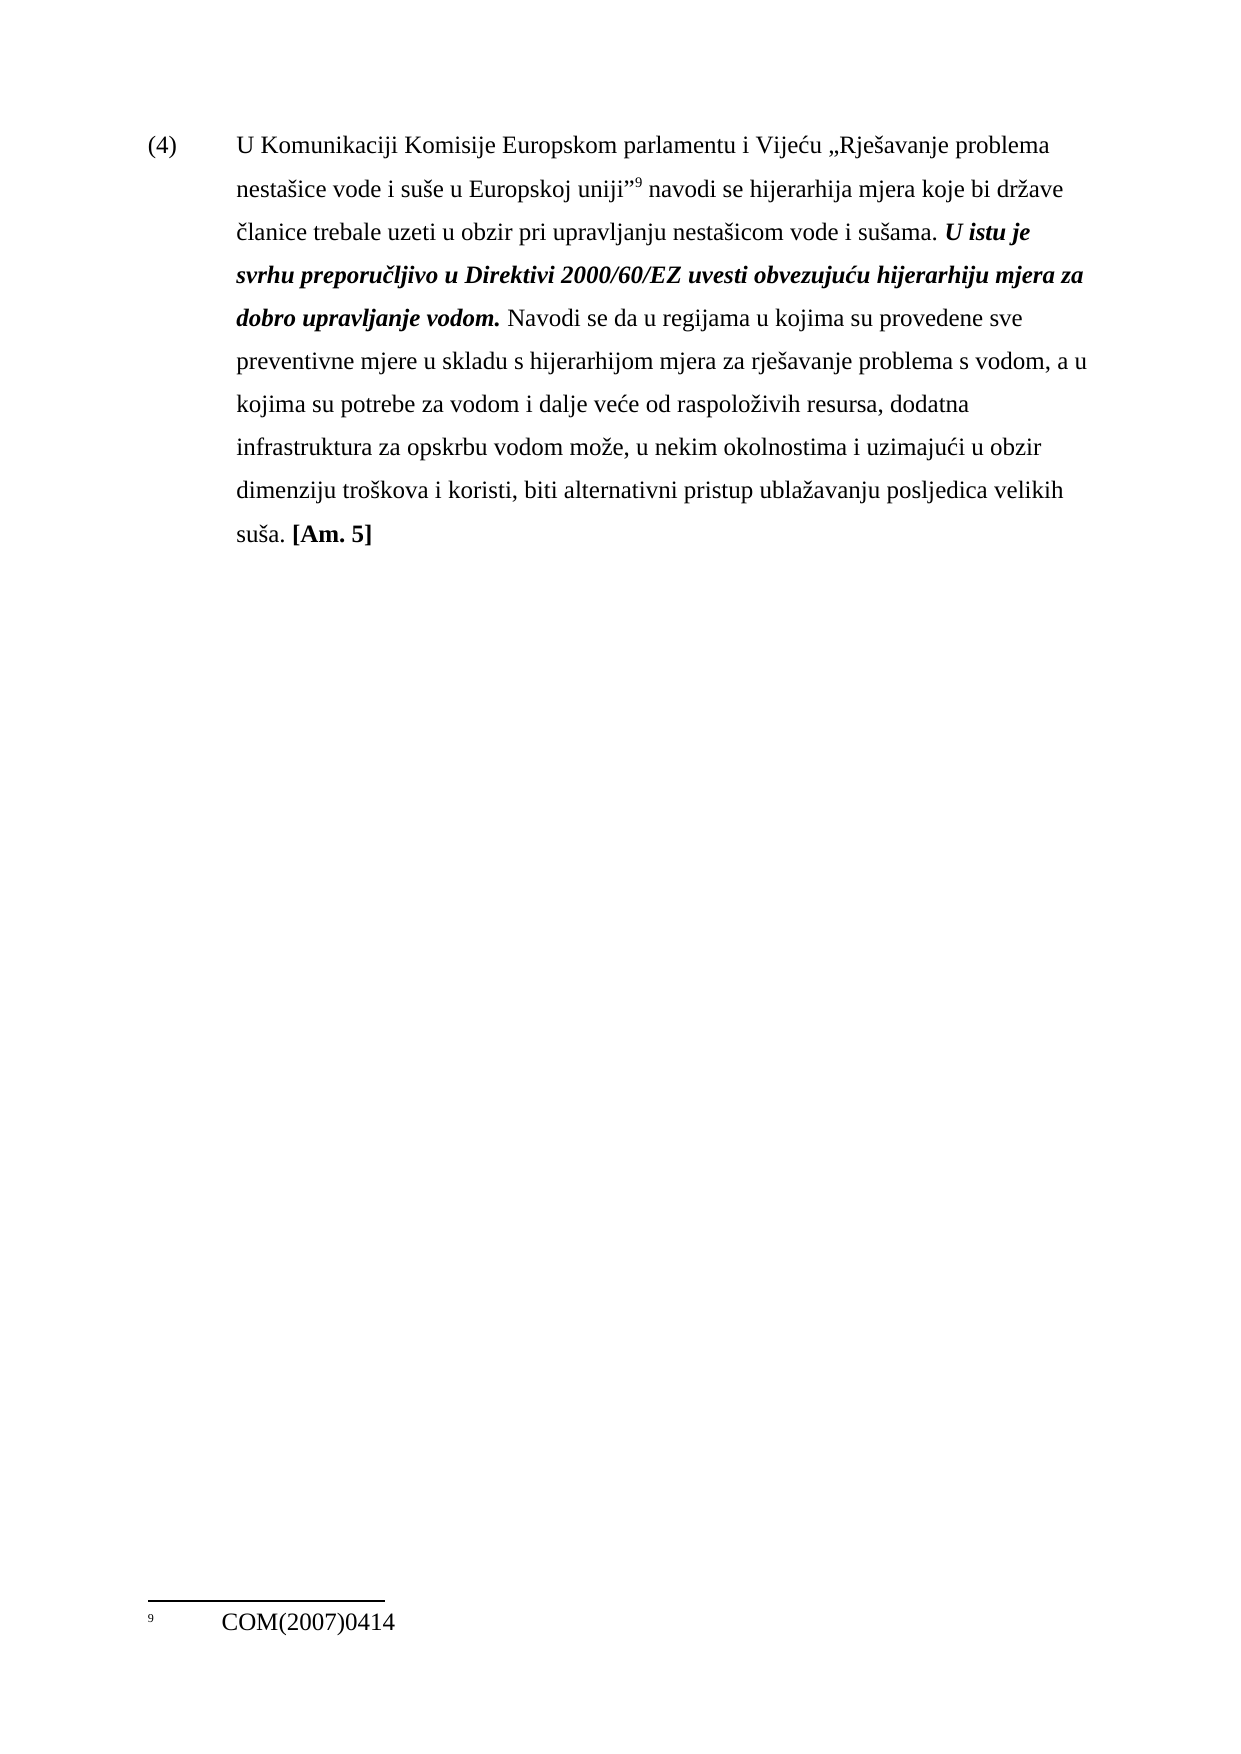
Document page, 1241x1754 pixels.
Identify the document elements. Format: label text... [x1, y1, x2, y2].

text (4) U Komunikaciji Komisije Europskom parlamentu i Vijeću „Rješavanje problema nestašice vode i suše u Europskoj uniji” navodi se hijerarhija mjera koje bi države članice trebale uzeti u obzir pri upravljanju nestašicom vode i sušama. U istu je svrhu preporučljivo u Direktivi 2000/60/EZ uvesti obvezujuću hijerarhiju mjera za dobro upravljanje vodom. Navodi se da u regijama u kojima su provedene sve preventivne mjere u skladu s hijerarhijom mjera za rješavanje problema s vodom, a u kojima su potrebe za vodom i dalje veće od raspoloživih resursa, dodatna infrastruktura za opskrbu vodom može, u nekim okolnostima i uzimajući u obzir dimenziju troškova i koristi, biti alternativni pristup ublažavanju posljedica velikih suša. [Am. 5] [148, 131, 1093, 547]
